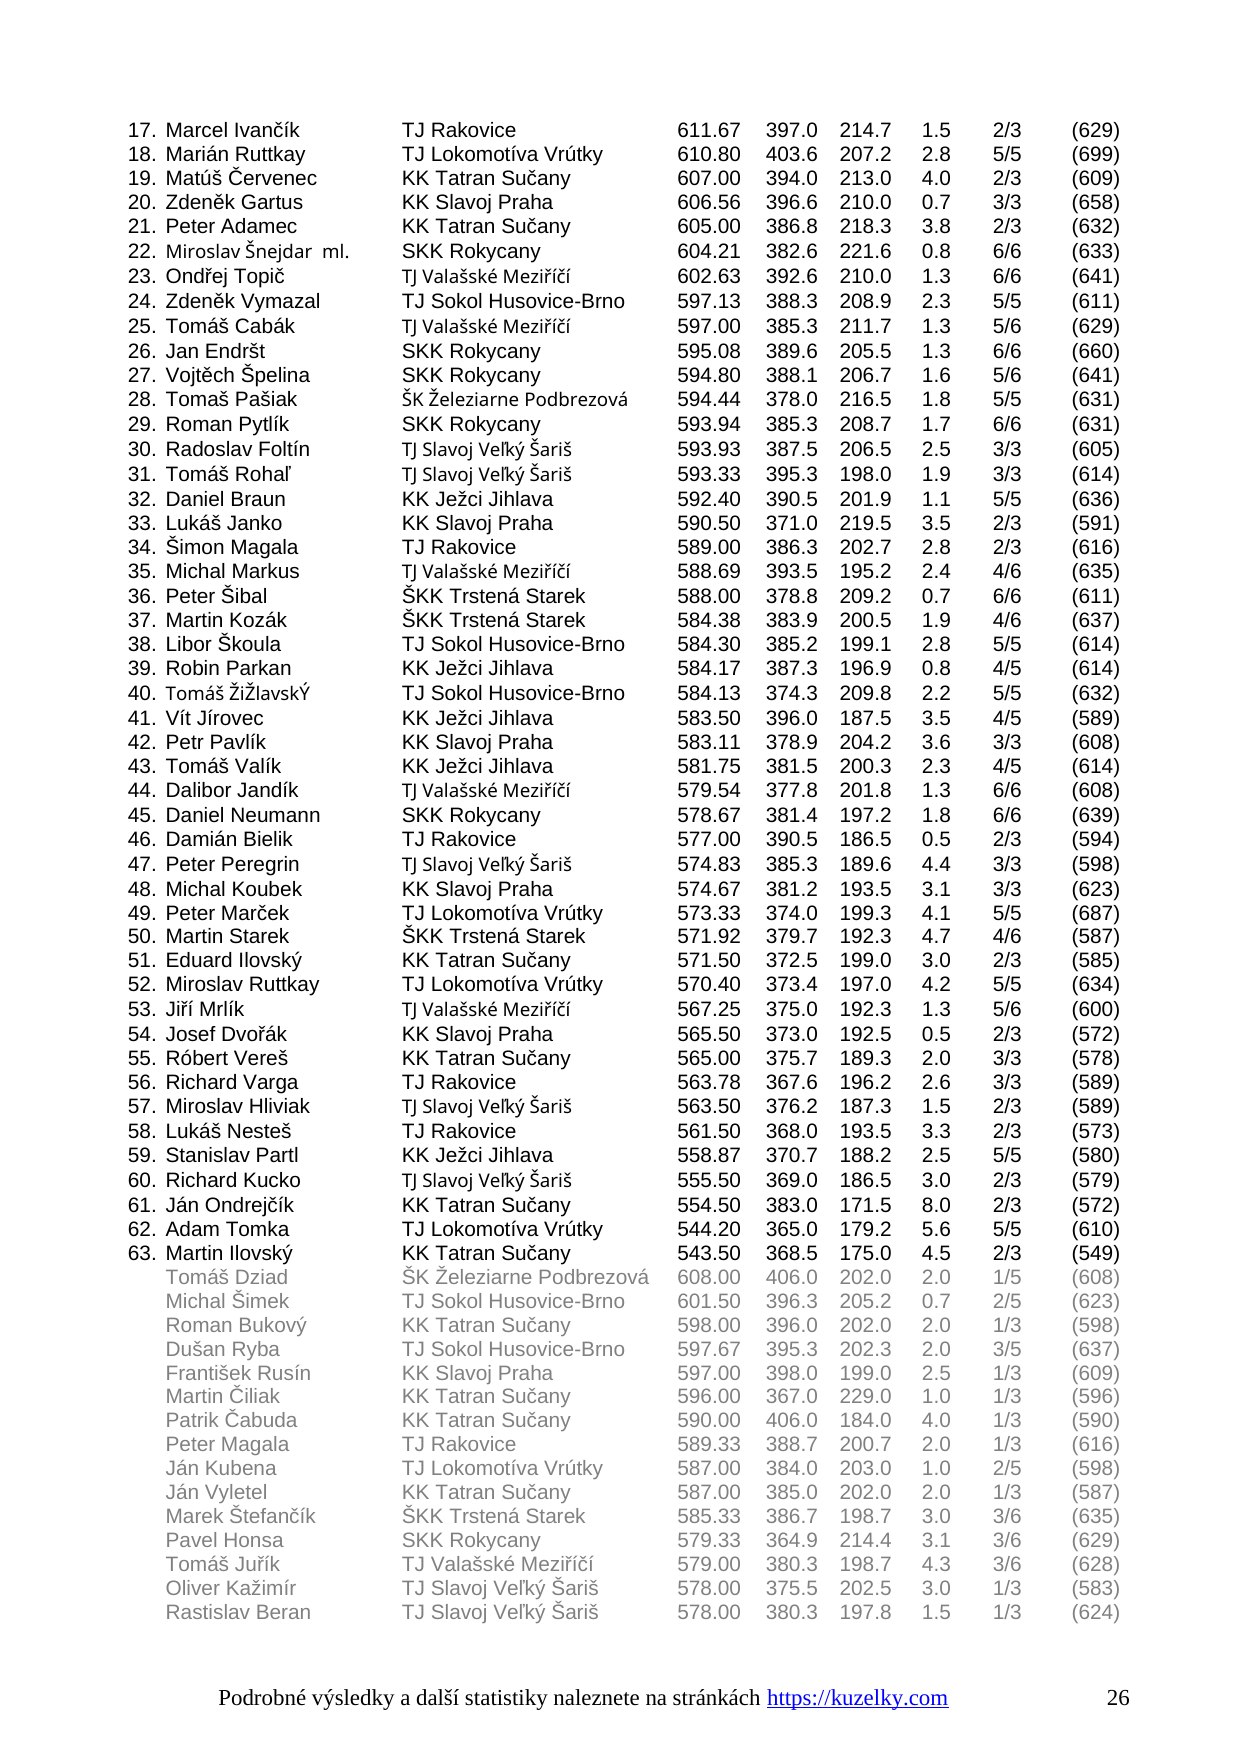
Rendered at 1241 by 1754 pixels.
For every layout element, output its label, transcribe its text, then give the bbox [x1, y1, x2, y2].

text 24. Zdeněk Vymazal TJ Sokol Husovice-Brno 597.13 388.3 208.9 2.3 5/5 (611) [106, 289, 1134, 313]
text 43. Tomáš Valík KK Ježci Jihlava 581.75 381.5 200.3 2.3 4/5 (614) [106, 753, 1134, 777]
text 58. Lukáš Nesteš TJ Rakovice 561.50 368.0 193.5 3.3 2/3 (573) [106, 1119, 1134, 1143]
text 59. Stanislav Partl KK Ježci Jihlava 558.87 370.7 188.2 2.5 5/5 (580) [106, 1143, 1134, 1167]
text 51. Eduard Ilovský KK Tatran Sučany 571.50 372.5 199.0 3.0 2/3 (585) [106, 948, 1134, 972]
text Martin Čiliak KK Tatran Sučany 596.00 367.0 229.0 1.0 1/3 (596) [106, 1384, 1134, 1408]
text 27. Vojtěch Špelina SKK Rokycany 594.80 388.1 206.7 1.6 5/6 (641) [106, 362, 1134, 386]
text Oliver Kažimír TJ Slavoj Veľký Šariš 578.00 375.5 202.5 3.0 1/3 (583) [106, 1576, 1134, 1600]
text 60. Richard Kucko TJ Slavoj Veľký Šariš 555.50 369.0 186.5 3.0 2/3 (579) [106, 1167, 1134, 1193]
text 23. Ondřej Topič TJ Valašské Meziříčí 602.63 392.6 210.0 1.3 6/6 (641) [106, 263, 1134, 289]
text 63. Martin Ilovský KK Tatran Sučany 543.50 368.5 175.0 4.5 2/3 (549) [106, 1241, 1134, 1264]
text 22. Miroslav Šnejdar ml. SKK Rokycany 604.21 382.6 221.6 0.8 6/6 (633) [106, 238, 1134, 263]
text Michal Šimek TJ Sokol Husovice-Brno 601.50 396.3 205.2 0.7 2/5 (623) [106, 1288, 1134, 1312]
text Peter Magala TJ Rakovice 589.33 388.7 200.7 2.0 1/3 (616) [106, 1432, 1134, 1456]
text 56. Richard Varga TJ Rakovice 563.78 367.6 196.2 2.6 3/3 (589) [106, 1070, 1134, 1094]
text Dušan Ryba TJ Sokol Husovice-Brno 597.67 395.3 202.3 2.0 3/5 (637) [106, 1336, 1134, 1360]
text 39. Robin Parkan KK Ježci Jihlava 584.17 387.3 196.9 0.8 4/5 (614) [106, 656, 1134, 680]
text 42. Petr Pavlík KK Slavoj Praha 583.11 378.9 204.2 3.6 3/3 (608) [106, 729, 1134, 753]
text 32. Daniel Braun KK Ježci Jihlava 592.40 390.5 201.9 1.1 5/5 (636) [106, 487, 1134, 511]
text 54. Josef Dvořák KK Slavoj Praha 565.50 373.0 192.5 0.5 2/3 (572) [106, 1022, 1134, 1046]
text 19. Matúš Červenec KK Tatran Sučany 607.00 394.0 213.0 4.0 2/3 (609) [106, 166, 1134, 190]
text Tomáš Dziad ŠK Železiarne Podbrezová 608.00 406.0 202.0 2.0 1/5 (608) [106, 1264, 1134, 1288]
text 46. Damián Bielik TJ Rakovice 577.00 390.5 186.5 0.5 2/3 (594) [106, 827, 1134, 851]
text 48. Michal Koubek KK Slavoj Praha 574.67 381.2 193.5 3.1 3/3 (623) [106, 876, 1134, 900]
text Patrik Čabuda KK Tatran Sučany 590.00 406.0 184.0 4.0 1/3 (590) [106, 1408, 1134, 1432]
text 41. Vít Jírovec KK Ježci Jihlava 583.50 396.0 187.5 3.5 4/5 (589) [106, 706, 1134, 729]
text 25. Tomáš Cabák TJ Valašské Meziříčí 597.00 385.3 211.7 1.3 5/6 (629) [106, 313, 1134, 338]
text 44. Dalibor Jandík TJ Valašské Meziříčí 579.54 377.8 201.8 1.3 6/6 (608) [106, 777, 1134, 803]
text Ján Kubena TJ Lokomotíva Vrútky 587.00 384.0 203.0 1.0 2/5 (598) [106, 1456, 1134, 1480]
text 37. Martin Kozák ŠKK Trstená Starek 584.38 383.9 200.5 1.9 4/6 (637) [106, 608, 1134, 632]
text Pavel Honsa SKK Rokycany 579.33 364.9 214.4 3.1 3/6 (629) [106, 1528, 1134, 1552]
text 30. Radoslav Foltín TJ Slavoj Veľký Šariš 593.93 387.5 206.5 2.5 3/3 (605) [106, 436, 1134, 461]
text 20. Zdeněk Gartus KK Slavoj Praha 606.56 396.6 210.0 0.7 3/3 (658) [106, 190, 1134, 214]
text 61. Ján Ondrejčík KK Tatran Sučany 554.50 383.0 171.5 8.0 2/3 (572) [106, 1193, 1134, 1217]
text 49. Peter Marček TJ Lokomotíva Vrútky 573.33 374.0 199.3 4.1 5/5 (687) [106, 900, 1134, 924]
text 35. Michal Markus TJ Valašské Meziříčí 588.69 393.5 195.2 2.4 4/6 (635) [106, 559, 1134, 584]
text 57. Miroslav Hliviak TJ Slavoj Veľký Šariš 563.50 376.2 187.3 1.5 2/3 (589) [106, 1094, 1134, 1119]
text 47. Peter Peregrin TJ Slavoj Veľký Šariš 574.83 385.3 189.6 4.4 3/3 (598) [106, 851, 1134, 876]
text 36. Peter Šibal ŠKK Trstená Starek 588.00 378.8 209.2 0.7 6/6 (611) [106, 584, 1134, 608]
text 53. Jiří Mrlík TJ Valašské Meziříčí 567.25 375.0 192.3 1.3 5/6 (600) [106, 996, 1134, 1022]
text 28. Tomaš Pašiak ŠK Železiarne Podbrezová 594.44 378.0 216.5 1.8 5/5 (631) [106, 386, 1134, 412]
text 21. Peter Adamec KK Tatran Sučany 605.00 386.8 218.3 3.8 2/3 (632) [106, 214, 1134, 238]
text 17. Marcel Ivančík TJ Rakovice 611.67 397.0 214.7 1.5 2/3 (629) [106, 118, 1134, 142]
text Ján Vyletel KK Tatran Sučany 587.00 385.0 202.0 2.0 1/3 (587) [106, 1480, 1134, 1504]
text Tomáš Juřík TJ Valašské Meziříčí 579.00 380.3 198.7 4.3 3/6 (628) [106, 1552, 1134, 1576]
text František Rusín KK Slavoj Praha 597.00 398.0 199.0 2.5 1/3 (609) [106, 1360, 1134, 1384]
text 45. Daniel Neumann SKK Rokycany 578.67 381.4 197.2 1.8 6/6 (639) [106, 803, 1134, 827]
text Marek Štefančík ŠKK Trstená Starek 585.33 386.7 198.7 3.0 3/6 (635) [106, 1504, 1134, 1528]
text 38. Libor Škoula TJ Sokol Husovice-Brno 584.30 385.2 199.1 2.8 5/5 (614) [106, 632, 1134, 656]
text Rastislav Beran TJ Slavoj Veľký Šariš 578.00 380.3 197.8 1.5 1/3 (624) [106, 1600, 1134, 1624]
text 50. Martin Starek ŠKK Trstená Starek 571.92 379.7 192.3 4.7 4/6 (587) [106, 924, 1134, 948]
text 62. Adam Tomka TJ Lokomotíva Vrútky 544.20 365.0 179.2 5.6 5/5 (610) [106, 1217, 1134, 1241]
text 34. Šimon Magala TJ Rakovice 589.00 386.3 202.7 2.8 2/3 (616) [106, 535, 1134, 559]
text 40. Tomáš ŽiŽlavskÝ TJ Sokol Husovice-Brno 584.13 374.3 209.8 2.2 5/5 (632) [106, 680, 1134, 706]
text 18. Marián Ruttkay TJ Lokomotíva Vrútky 610.80 403.6 207.2 2.8 5/5 (699) [106, 142, 1134, 166]
text 31. Tomáš Rohaľ TJ Slavoj Veľký Šariš 593.33 395.3 198.0 1.9 3/3 (614) [106, 461, 1134, 487]
text 52. Miroslav Ruttkay TJ Lokomotíva Vrútky 570.40 373.4 197.0 4.2 5/5 (634) [106, 972, 1134, 996]
text 29. Roman Pytlík SKK Rokycany 593.94 385.3 208.7 1.7 6/6 (631) [106, 412, 1134, 436]
text 55. Róbert Vereš KK Tatran Sučany 565.00 375.7 189.3 2.0 3/3 (578) [106, 1046, 1134, 1070]
text 33. Lukáš Janko KK Slavoj Praha 590.50 371.0 219.5 3.5 2/3 (591) [106, 511, 1134, 535]
text Roman Bukový KK Tatran Sučany 598.00 396.0 202.0 2.0 1/3 (598) [106, 1312, 1134, 1336]
text 26. Jan Endršt SKK Rokycany 595.08 389.6 205.5 1.3 6/6 (660) [106, 338, 1134, 362]
